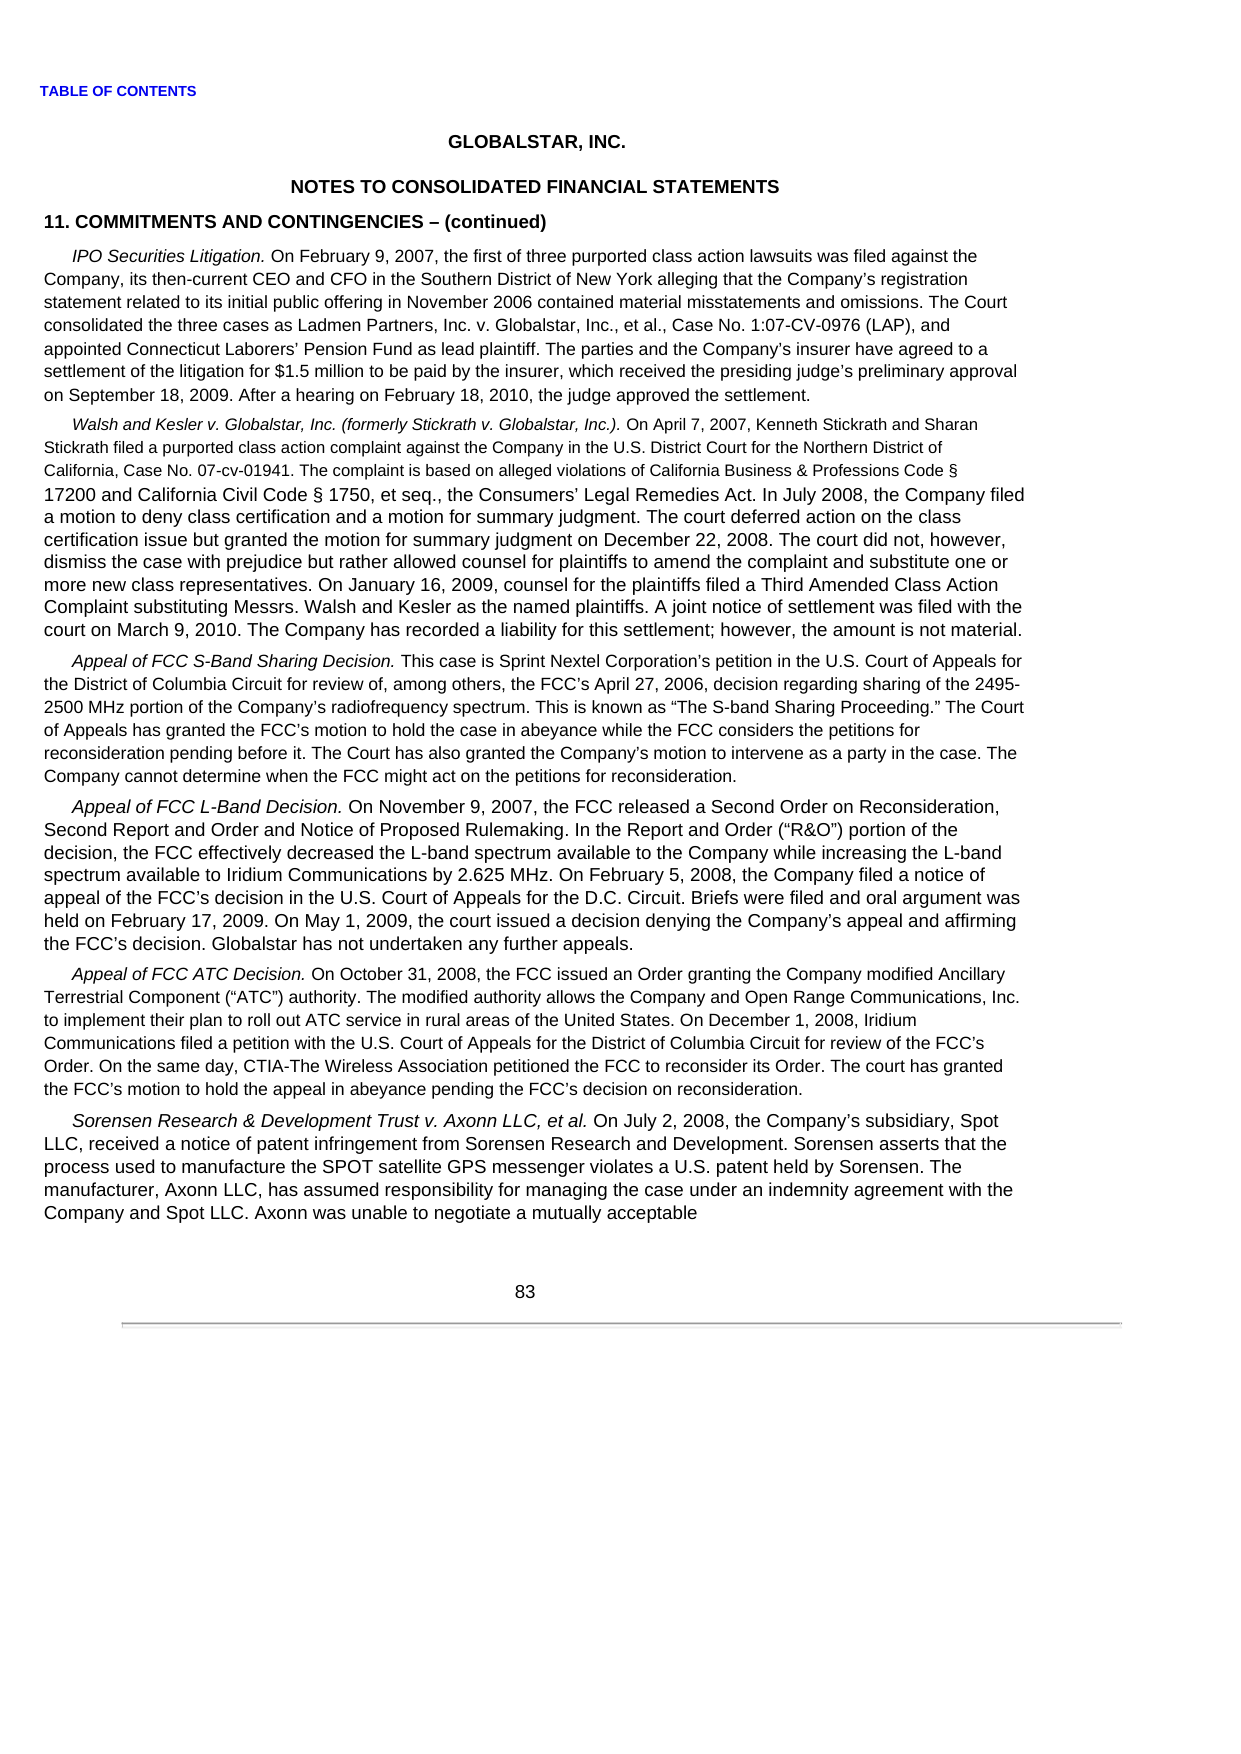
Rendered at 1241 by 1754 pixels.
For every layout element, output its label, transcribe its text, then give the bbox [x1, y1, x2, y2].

text Appeal of FCC L-Band Decision. On November 9, 2007, the FCC released a Second Order on Reconsideration, Second Report and Order and Notice of Proposed Rulemaking. In the Report and Order (“R&O”) portion of the decision, the FCC effectively decreased the L-band spectrum available to the Company while increasing the L-band spectrum available to Iridium Communications by 2.625 MHz. On February 5, 2008, the Company filed a notice of appeal of the FCC’s decision in the U.S. Court of Appeals for the D.C. Circuit. Briefs were filed and oral argument was held on February 17, 2009. On May 1, 2009, the court issued a decision denying the Company’s appeal and affirming the FCC’s decision. Globalstar has not undertaken any further appeals. [44, 796, 1032, 954]
text 83 [514, 1281, 1090, 1302]
text IPO Securities Litigation. On February 9, 2007, the first of three purported class action lawsuits was filed against the Company, its then-current CEO and CFO in the Southern District of New York alleging that the Company’s registration statement related to its initial public offering in November 2006 contained material misstatements and omissions. The Court consolidated the three cases as Ladmen Partners, Inc. v. Globalstar, Inc., et al., Case No. 1:07-CV-0976 (LAP), and appointed Connecticut Laborers’ Pension Fund as lead plaintiff. The parties and the Company’s insurer have agreed to a settlement of the litigation for $1.5 million to be paid by the insurer, which received the presiding judge’s preliminary approval on September 18, 2009. After a hearing on February 18, 2010, the judge approved the settlement. [44, 246, 1032, 405]
text GLOBALSTAR, INC. [39, 131, 1034, 152]
text Walsh and Kesler v. Globalstar, Inc. (formerly Stickrath v. Globalstar, Inc.). On April 7, 2007, Kenneth Stickrath and Sharan Stickrath filed a purported class action complaint against the Company in the U.S. District Court for the Northern District of California, Case No. 07-cv-01941. The complaint is based on alleged violations of California Business & Professions Code § [44, 414, 1011, 479]
text 17200 and California Civil Code § 1750, et seq., the Consumers’ Legal Remedies Act. In July 2008, the Company filed a motion to deny class certification and a motion for summary judgment. The court deferred action on the class certification issue but granted the motion for summary judgment on December 22, 2008. The court did not, however, dismiss the case with prejudice but rather allowed counsel for plaintiffs to amend the complaint and substitute one or more new class representatives. On January 16, 2009, counsel for the plaintiffs filed a Third Amended Class Action Complaint substituting Messrs. Walsh and Kesler as the named plaintiffs. A joint notice of settlement was filed with the court on March 9, 2010. The Company has recorded a liability for this settlement; however, the amount is not material. [44, 483, 1032, 641]
text Appeal of FCC ATC Decision. On October 31, 2008, the FCC issued an Order granting the Company modified Ancillary Terrestrial Component (“ATC”) authority. The modified authority allows the Company and Open Range Communications, Inc. to implement their plan to roll out ATC service in rural areas of the United States. On December 1, 2008, Iridium Communications filed a petition with the U.S. Court of Appeals for the District of Columbia Circuit for review of the FCC’s Order. On the same day, CTIA-The Wireless Association petitioned the FCC to reconsider its Order. The court has granted the FCC’s motion to hold the appeal in abeyance pending the FCC’s decision on reconsideration. [44, 964, 1032, 1099]
text Appeal of FCC S-Band Sharing Decision. This case is Sprint Nextel Corporation’s petition in the U.S. Court of Appeals for the District of Columbia Circuit for review of, among others, the FCC’s April 27, 2006, decision regarding sharing of the 2495-2500 MHz portion of the Company’s radiofrequency spectrum. This is known as “The S-band Sharing Proceeding.” The Court of Appeals has granted the FCC’s motion to hold the case in abeyance while the FCC considers the petitions for reconsideration pending before it. The Court has also granted the Company’s motion to intervene as a party in the case. The Company cannot determine when the FCC might act on the petitions for reconsideration. [44, 650, 1032, 786]
picture [119, 1319, 1123, 1330]
text TABLE OF CONTENTS [39, 82, 1090, 99]
text NOTES TO CONSOLIDATED FINANCIAL STATEMENTS 11. COMMITMENTS AND CONTINGENCIES – (continued) [44, 176, 784, 232]
text Sorensen Research & Development Trust v. Axonn LLC, et al. On July 2, 2008, the Company’s subsidiary, Spot LLC, received a notice of patent infringement from Sorensen Research and Development. Sorensen asserts that the process used to manufacture the SPOT satellite GPS messenger violates a U.S. patent held by Sorensen. The manufacturer, Axonn LLC, has assumed responsibility for managing the case under an indemnity agreement with the Company and Spot LLC. Axonn was unable to negotiate a mutually acceptable [44, 1109, 1024, 1223]
